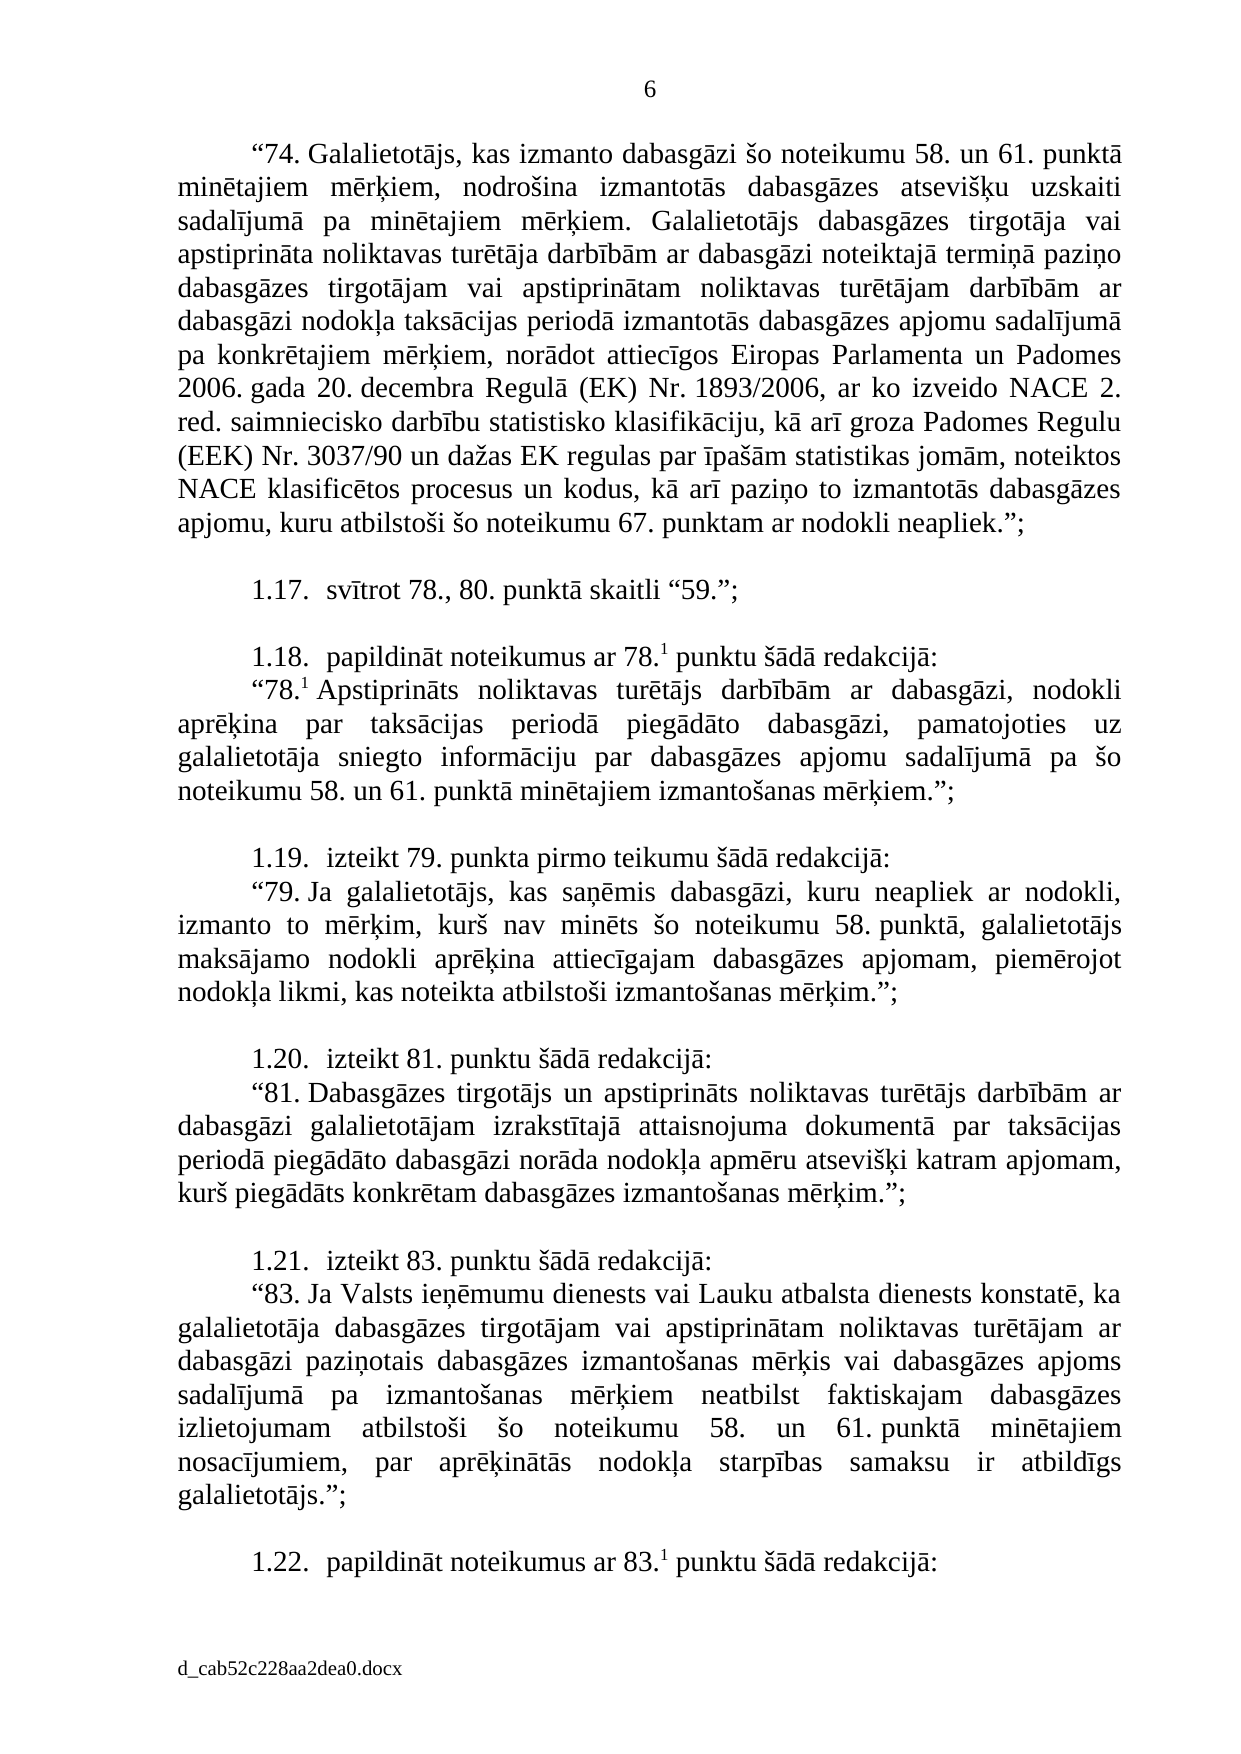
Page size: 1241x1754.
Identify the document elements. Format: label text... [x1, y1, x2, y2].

list izteikt 83. punktu šādā redakcijā: [251, 1243, 1122, 1276]
list svītrot 78., 80. punktā skaitli “59.”; [251, 572, 1122, 605]
text “78.1 Apstiprināts noliktavas turētājs darbībām ar dabasgāzi, nodokli aprēķina par taksācijas periodā piegādāto dabasgāzi, pamatojoties uz galalietotāja sniegto informāciju par dabasgāzes apjomu sadalījumā pa šo noteikumu 58. un 61. punktā minētajiem izmantošanas mērķiem.”; [177, 672, 1122, 807]
list izteikt 79. punkta pirmo teikumu šādā redakcijā: [251, 840, 1122, 874]
text “79. Ja galalietotājs, kas saņēmis dabasgāzi, kuru neapliek ar nodokli, izmanto to mērķim, kurš nav minēts šo noteikumu 58. punktā, galalietotājs maksājamo nodokli aprēķina attiecīgajam dabasgāzes apjomam, piemērojot nodokļa likmi, kas noteikta atbilstoši izmantošanas mērķim.”; [177, 874, 1122, 1008]
text “83. Ja Valsts ieņēmumu dienests vai Lauku atbalsta dienests konstatē, ka galalietotāja dabasgāzes tirgotājam vai apstiprinātam noliktavas turētājam ar dabasgāzi paziņotais dabasgāzes izmantošanas mērķis vai dabasgāzes apjoms sadalījumā pa izmantošanas mērķiem neatbilst faktiskajam dabasgāzes izlietojumam atbilstoši šo noteikumu 58. un 61. punktā minētajiem nosacījumiem, par aprēķinātās nodokļa starpības samaksu ir atbildīgs galalietotājs.”; [177, 1276, 1122, 1511]
list papildināt noteikumus ar 78.1 punktu šādā redakcijā: [251, 639, 1122, 672]
text “74. Galalietotājs, kas izmanto dabasgāzi šo noteikumu 58. un 61. punktā minētajiem mērķiem, nodrošina izmantotās dabasgāzes atsevišķu uzskaiti sadalījumā pa minētajiem mērķiem. Galalietotājs dabasgāzes tirgotāja vai apstiprināta noliktavas turētāja darbībām ar dabasgāzi noteiktajā termiņā paziņo dabasgāzes tirgotājam vai apstiprinātam noliktavas turētājam darbībām ar dabasgāzi nodokļa taksācijas periodā izmantotās dabasgāzes apjomu sadalījumā pa konkrētajiem mērķiem, norādot attiecīgos Eiropas Parlamenta un Padomes 2006. gada 20. decembra Regulā (EK) Nr. 1893/2006, ar ko izveido NACE 2. red. saimniecisko darbību statistisko klasifikāciju, kā arī groza Padomes Regulu (EEK) Nr. 3037/90 un dažas EK regulas par īpašām statistikas jomām, noteiktos NACE klasificētos procesus un kodus, kā arī paziņo to izmantotās dabasgāzes apjomu, kuru atbilstoši šo noteikumu 67. punktam ar nodokli neapliek.”; [177, 136, 1122, 538]
text “81. Dabasgāzes tirgotājs un apstiprināts noliktavas turētājs darbībām ar dabasgāzi galalietotājam izrakstītajā attaisnojuma dokumentā par taksācijas periodā piegādāto dabasgāzi norāda nodokļa apmēru atsevišķi katram apjomam, kurš piegādāts konkrētam dabasgāzes izmantošanas mērķim.”; [177, 1075, 1122, 1209]
list izteikt 81. punktu šādā redakcijā: [251, 1041, 1122, 1075]
list papildināt noteikumus ar 83.1 punktu šādā redakcijā: [251, 1544, 1122, 1578]
